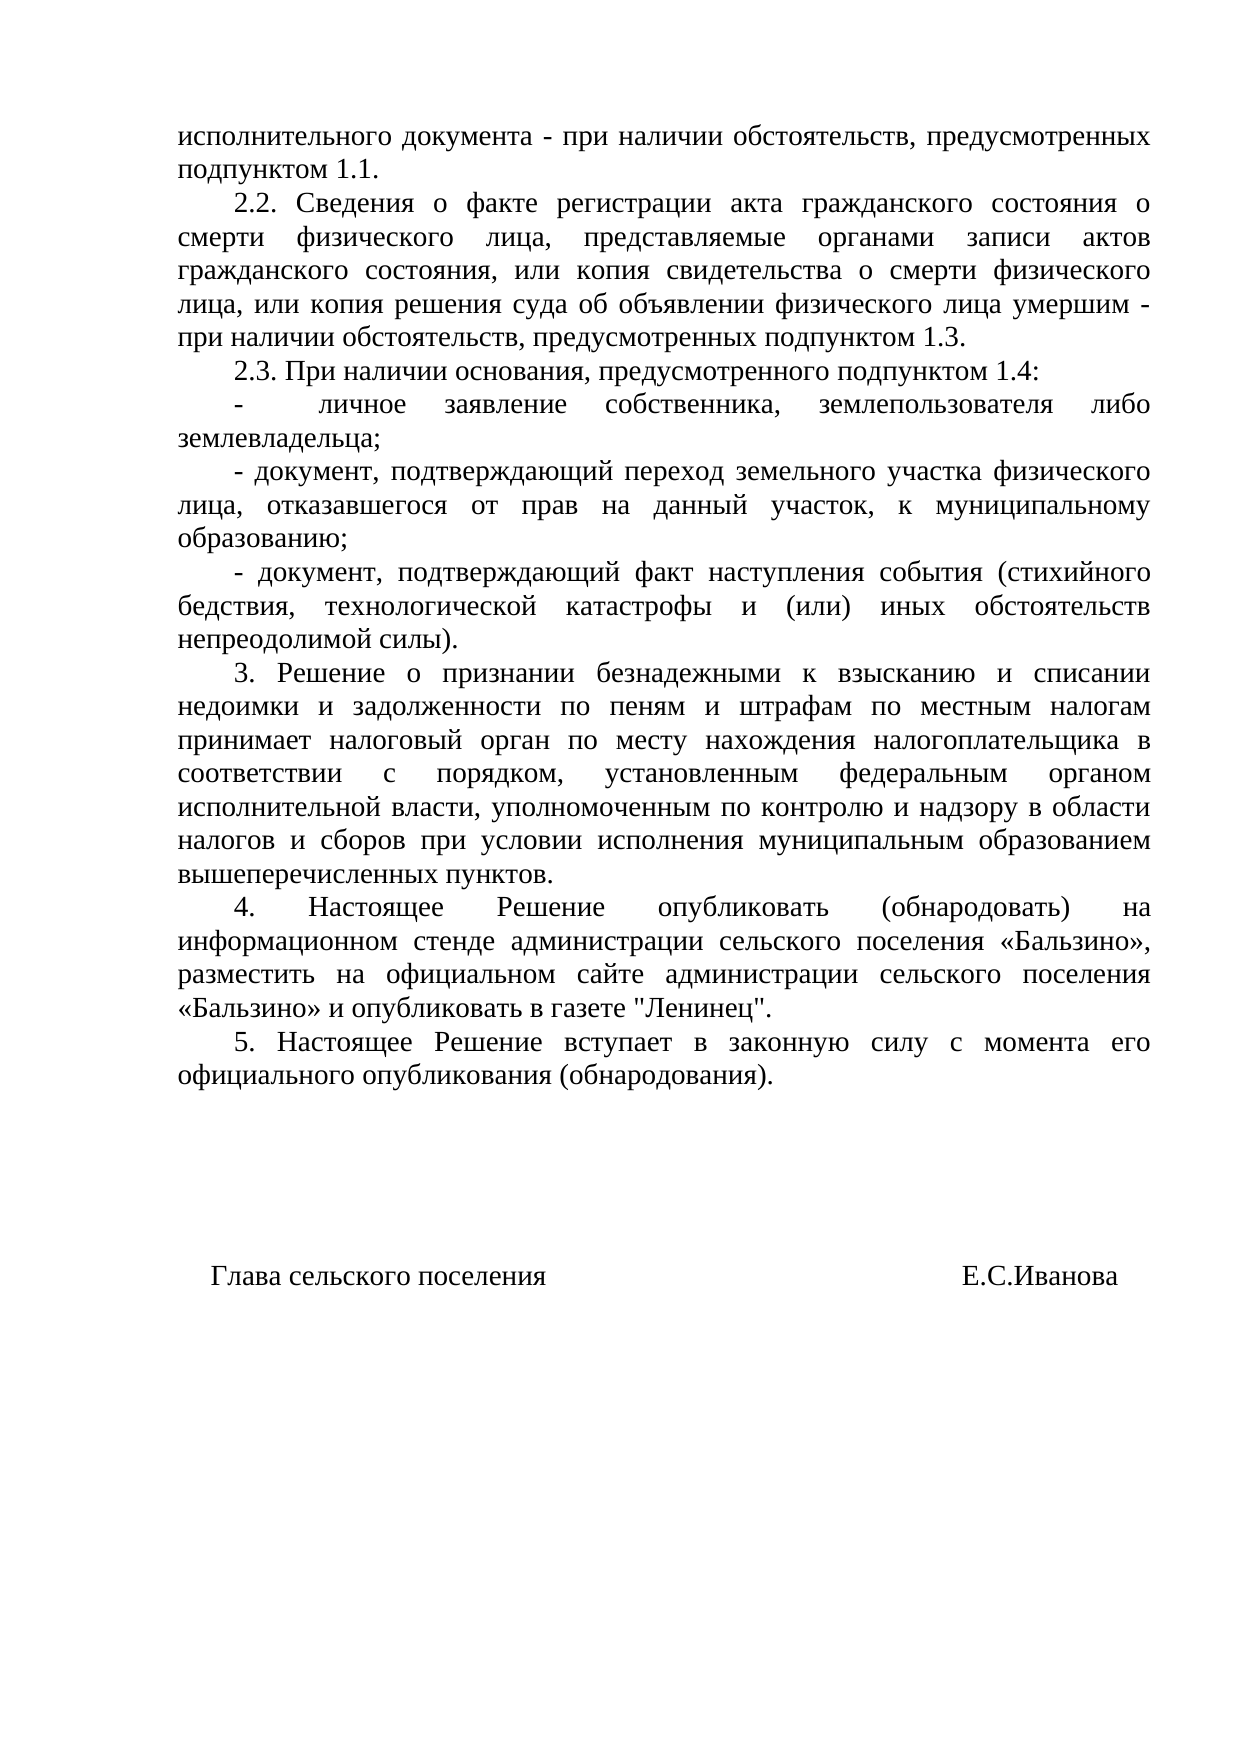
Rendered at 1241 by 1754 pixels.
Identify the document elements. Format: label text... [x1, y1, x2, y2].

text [177, 118, 1152, 185]
text 5. Настоящее Решение вступает в законную силу с момента его официального опубликования (обнародования). [177, 1024, 1152, 1091]
text Глава сельского поселения Е.С.Иванова [177, 1258, 1152, 1292]
text - личное заявление собственника, землепользователя либо землевладельца; [177, 386, 1152, 453]
text 3. Решение о признании безнадежными к взысканию и списании недоимки и задолженности по пеням и штрафам по местным налогам принимает налоговый орган по месту нахождения налогоплательщика в соответствии с порядком, установленным федеральным органом исполнительной власти, уполномоченным по контролю и надзору в области налогов и сборов при условии исполнения муниципальным образованием вышеперечисленных пунктов. [177, 655, 1152, 889]
text - документ, подтверждающий факт наступления события (стихийного бедствия, технологической катастрофы и (или) иных обстоятельств непреодолимой силы). [177, 554, 1152, 655]
text 2.3. При наличии основания, предусмотренного подпунктом 1.4: [177, 353, 1152, 386]
text - документ, подтверждающий переход земельного участка физического лица, отказавшегося от прав на данный участок, к муниципальному образованию; [177, 453, 1152, 554]
text 2.2. Сведения о факте регистрации акта гражданского состояния о смерти физического лица, представляемые органами записи актов гражданского состояния, или копия свидетельства о смерти физического лица, или копия решения суда об объявлении физического лица умершим - при наличии обстоятельств, предусмотренных подпунктом 1.3. [177, 185, 1152, 353]
text 4. Настоящее Решение опубликовать (обнародовать) на информационном стенде администрации сельского поселения «Бальзино», разместить на официальном сайте администрации сельского поселения «Бальзино» и опубликовать в газете "Ленинец". [177, 889, 1152, 1024]
